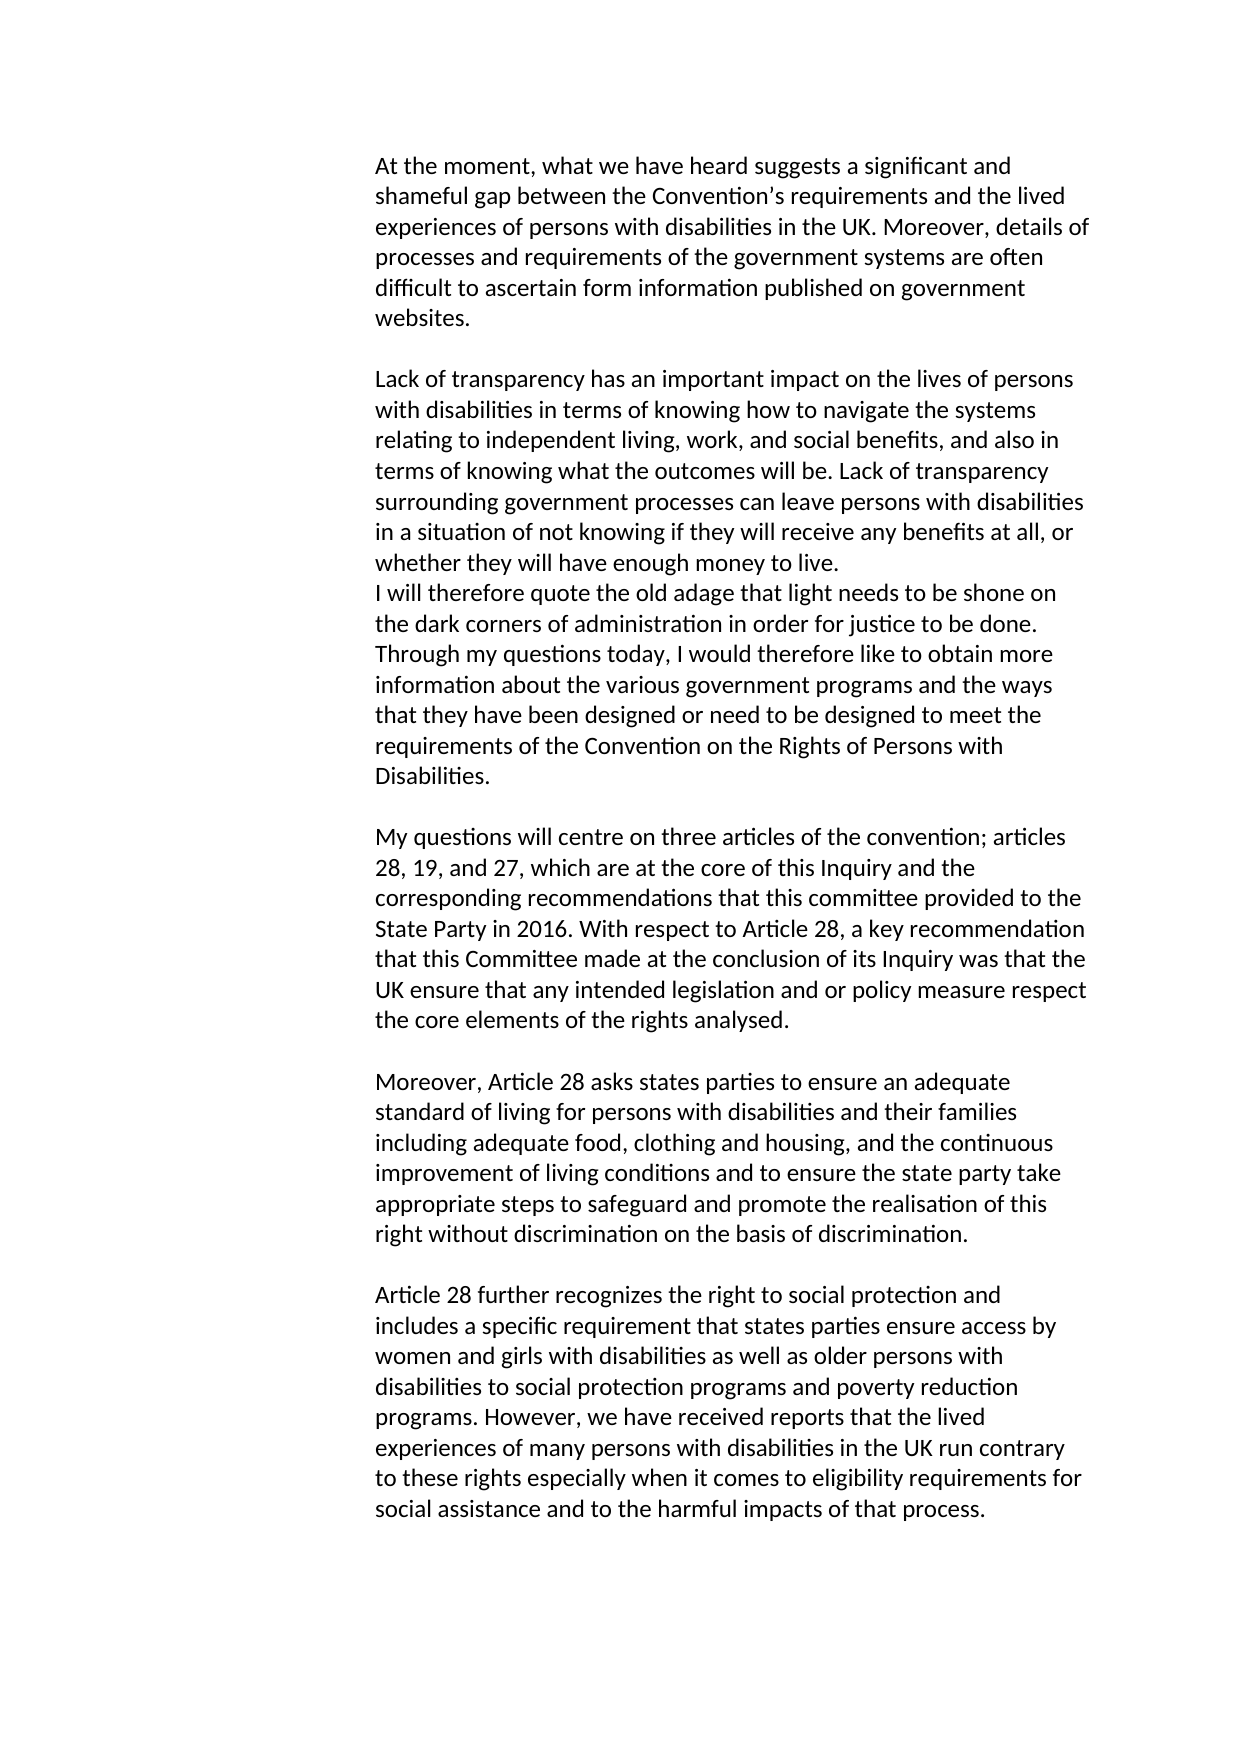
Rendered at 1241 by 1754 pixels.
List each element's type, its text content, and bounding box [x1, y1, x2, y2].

text Moreover, Article 28 asks states parties to ensure an adequate standard of living for persons with disabilities and their families including adequate food, clothing and housing, and the continuous improvement of living conditions and to ensure the state party take appropriate steps to safeguard and promote the realisation of this right without discrimination on the basis of discrimination. [375, 1066, 1090, 1249]
text Article 28 further recognizes the right to social protection and includes a specific requirement that states parties ensure access by women and girls with disabilities as well as older persons with disabilities to social protection programs and poverty reduction programs. However, we have received reports that the lived experiences of many persons with disabilities in the UK run contrary to these rights especially when it comes to eligibility requirements for social assistance and to the harmful impacts of that process. [225, 1279, 1090, 1523]
text At the moment, what we have heard suggests a significant and shameful gap between the Convention’s requirements and the lived experiences of persons with disabilities in the UK. Moreover, details of processes and requirements of the government systems are often difficult to ascertain form information published on government websites. [375, 150, 1090, 333]
text Lack of transparency has an important impact on the lives of persons with disabilities in terms of knowing how to navigate the systems relating to independent living, work, and social benefits, and also in terms of knowing what the outcomes will be. Lack of transparency surrounding government processes can leave persons with disabilities in a situation of not knowing if they will receive any benefits at all, or whether they will have enough money to live. [375, 364, 1090, 577]
text I will therefore quote the old adage that light needs to be shone on the dark corners of administration in order for justice to be done. Through my questions today, I would therefore like to obtain more information about the various government programs and the ways that they have been designed or need to be designed to meet the requirements of the Convention on the Rights of Persons with Disabilities. [375, 577, 1090, 791]
text My questions will centre on three articles of the convention; articles 28, 19, and 27, which are at the core of this Inquiry and the corresponding recommendations that this committee provided to the State Party in 2016. With respect to Article 28, a key recommendation that this Committee made at the conclusion of its Inquiry was that the UK ensure that any intended legislation and or policy measure respect the core elements of the rights analysed. [375, 821, 1090, 1035]
